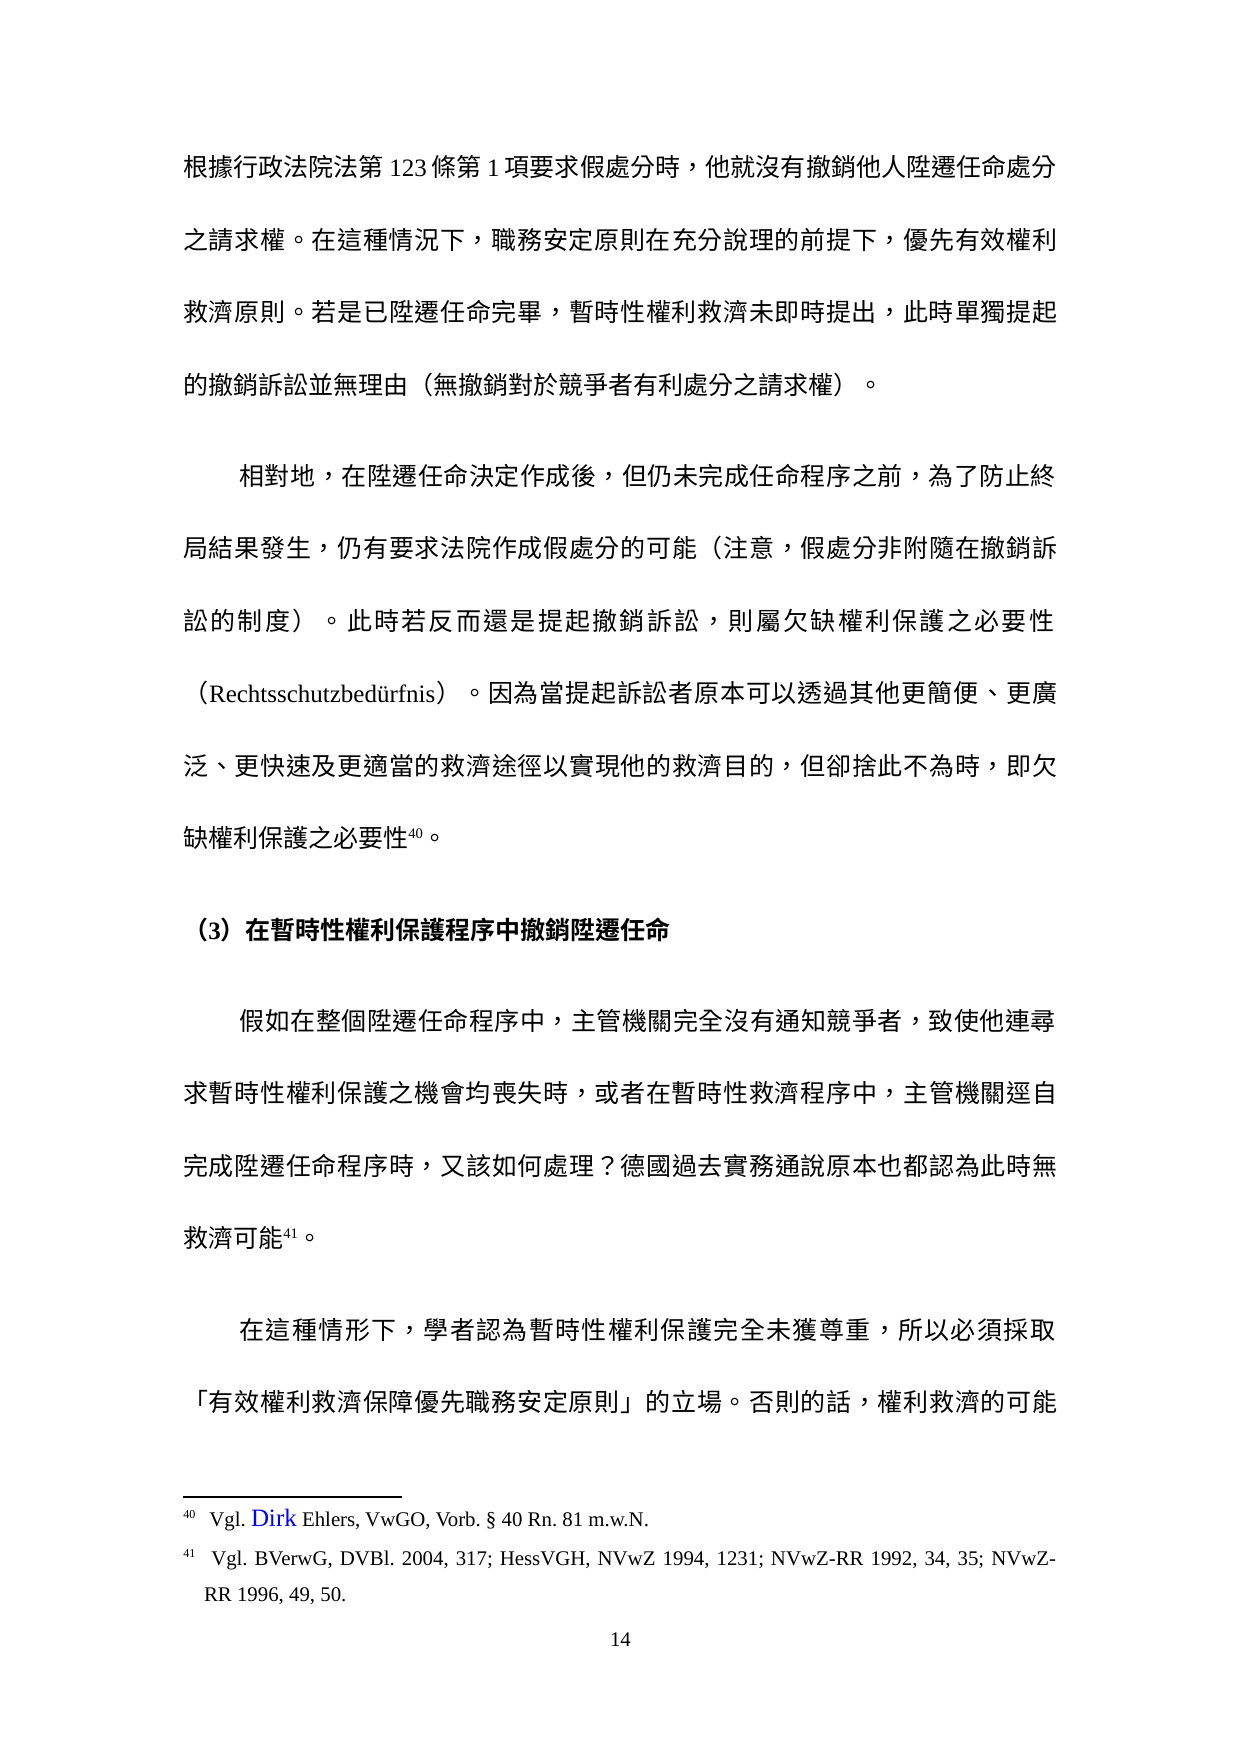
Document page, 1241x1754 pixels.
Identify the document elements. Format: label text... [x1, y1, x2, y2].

text 在具體的案件中，我們可能找出的優先條件是，當未獲陞遷的公務員仍有根據行政法院法第123條第1項要求假處分時，他就沒有撤銷他人陞遷任命處分之請求權。在這種情況下，職務安定原則在充分說理的前提下，優先有效權利救濟原則。若是已陞遷任命完畢，暫時性權利救濟未即時提出，此時單獨提起的撤銷訴訟並無理由（無撤銷對於競爭者有利處分之請求權）。 [183, 148, 1057, 401]
text （3）在暫時性權利保護程序中撤銷陞遷任命 [183, 910, 1057, 946]
text 相對地，在陞遷任命決定作成後，但仍未完成任命程序之前，為了防止終局結果發生，仍有要求法院作成假處分的可能（注意，假處分非附隨在撤銷訴訟的制度）。此時若反而還是提起撤銷訴訟，則屬欠缺權利保護之必要性（Rechtsschutzbedürfnis）。因為當提起訴訟者原本可以透過其他更簡便、更廣泛、更快速及更適當的救濟途徑以實現他的救濟目的，但卻捨此不為時，即欠缺權利保護之必要性。 [183, 456, 1057, 855]
text 假如在整個陞遷任命程序中，主管機關完全沒有通知競爭者，致使他連尋求暫時性權利保護之機會均喪失時，或者在暫時性救濟程序中，主管機關逕自完成陞遷任命程序時，又該如何處理？德國過去實務通說原本也都認為此時無救濟可能。 [183, 1001, 1057, 1255]
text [183, 1310, 1057, 1419]
